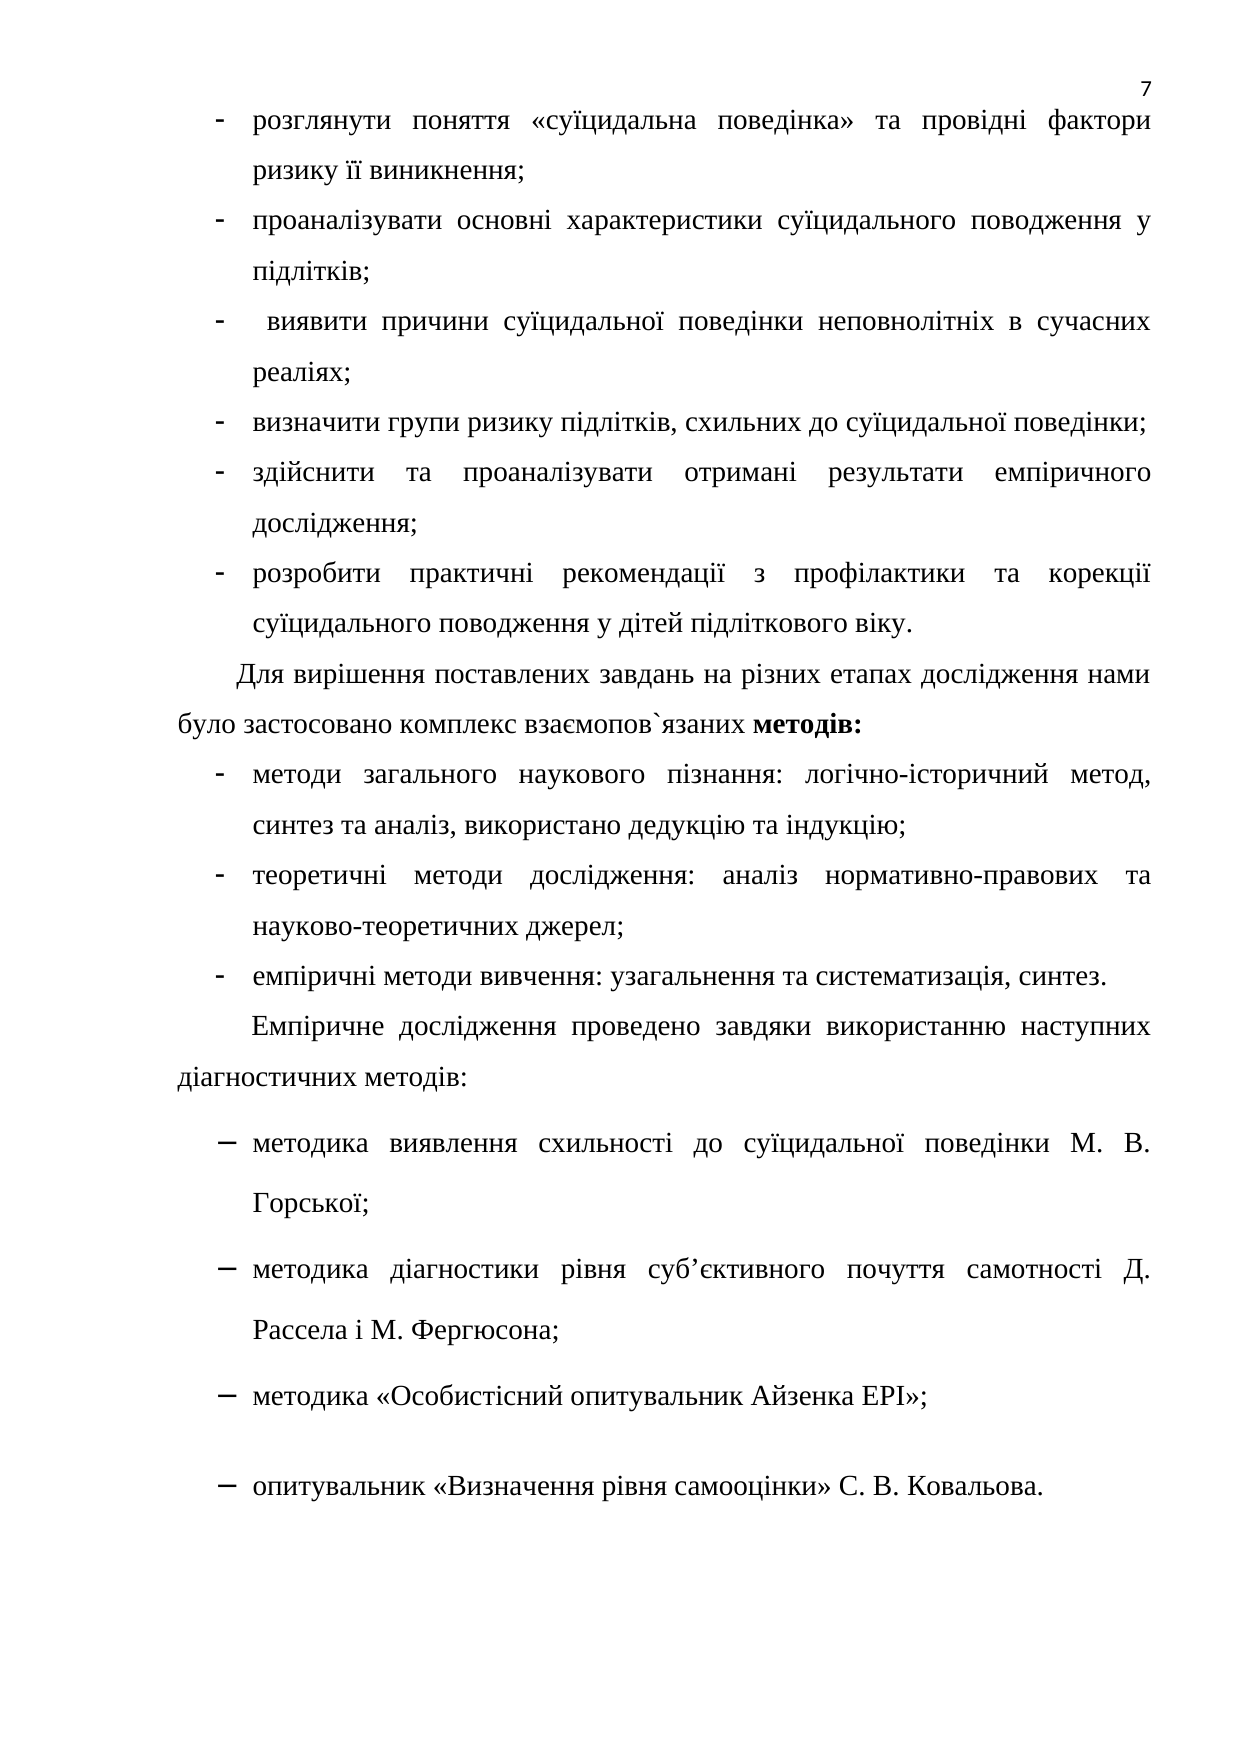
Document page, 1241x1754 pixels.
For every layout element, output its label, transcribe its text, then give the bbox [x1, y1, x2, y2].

list розробити практичні рекомендації з профілактики та корекції суїцидального поводження у дітей підліткового віку. [215, 555, 1152, 639]
list виявити причини суїцидальної поведінки неповнолітніх в сучасних реаліях; [215, 303, 1152, 387]
list розглянути поняття «суїцидальна поведінка» та провідні фактори ризику її виникнення; [215, 102, 1152, 186]
list методи загального наукового пізнання: логічно-історичний метод, синтез та аналіз, використано дедукцію та індукцію; [215, 756, 1152, 840]
list визначити групи ризику підлітків, схильних до суїцидальної поведінки; [215, 404, 1152, 438]
list здійснити та проаналізувати отримані результати емпіричного дослідження; [215, 454, 1152, 538]
list проаналізувати основні характеристики суїцидального поводження у підлітків; [215, 202, 1152, 286]
text Для вирішення поставлених завдань на різних етапах дослідження нами було застосовано комплекс взаємопов`язаних методів: [177, 656, 1152, 740]
list опитувальник «Визначення рівня самооцінки» С. В. Ковальова. [215, 1452, 1152, 1512]
list методика виявлення схильності до суїцидальної поведінки М. В. Горської; [215, 1109, 1152, 1219]
list методика «Особистісний опитувальник Айзенка EPI»; [215, 1363, 1152, 1422]
list теоретичні методи дослідження: аналіз нормативно-правових та науково-теоретичних джерел; [215, 857, 1152, 941]
list методика діагностики рівня суб’єктивного почуття самотності Д. Рассела і М. Фергюсона; [215, 1236, 1152, 1346]
list емпіричні методи вивчення: узагальнення та систематизація, синтез. [215, 958, 1152, 992]
text Емпіричне дослідження проведено завдяки використанню наступних діагностичних методів: [177, 1008, 1152, 1092]
